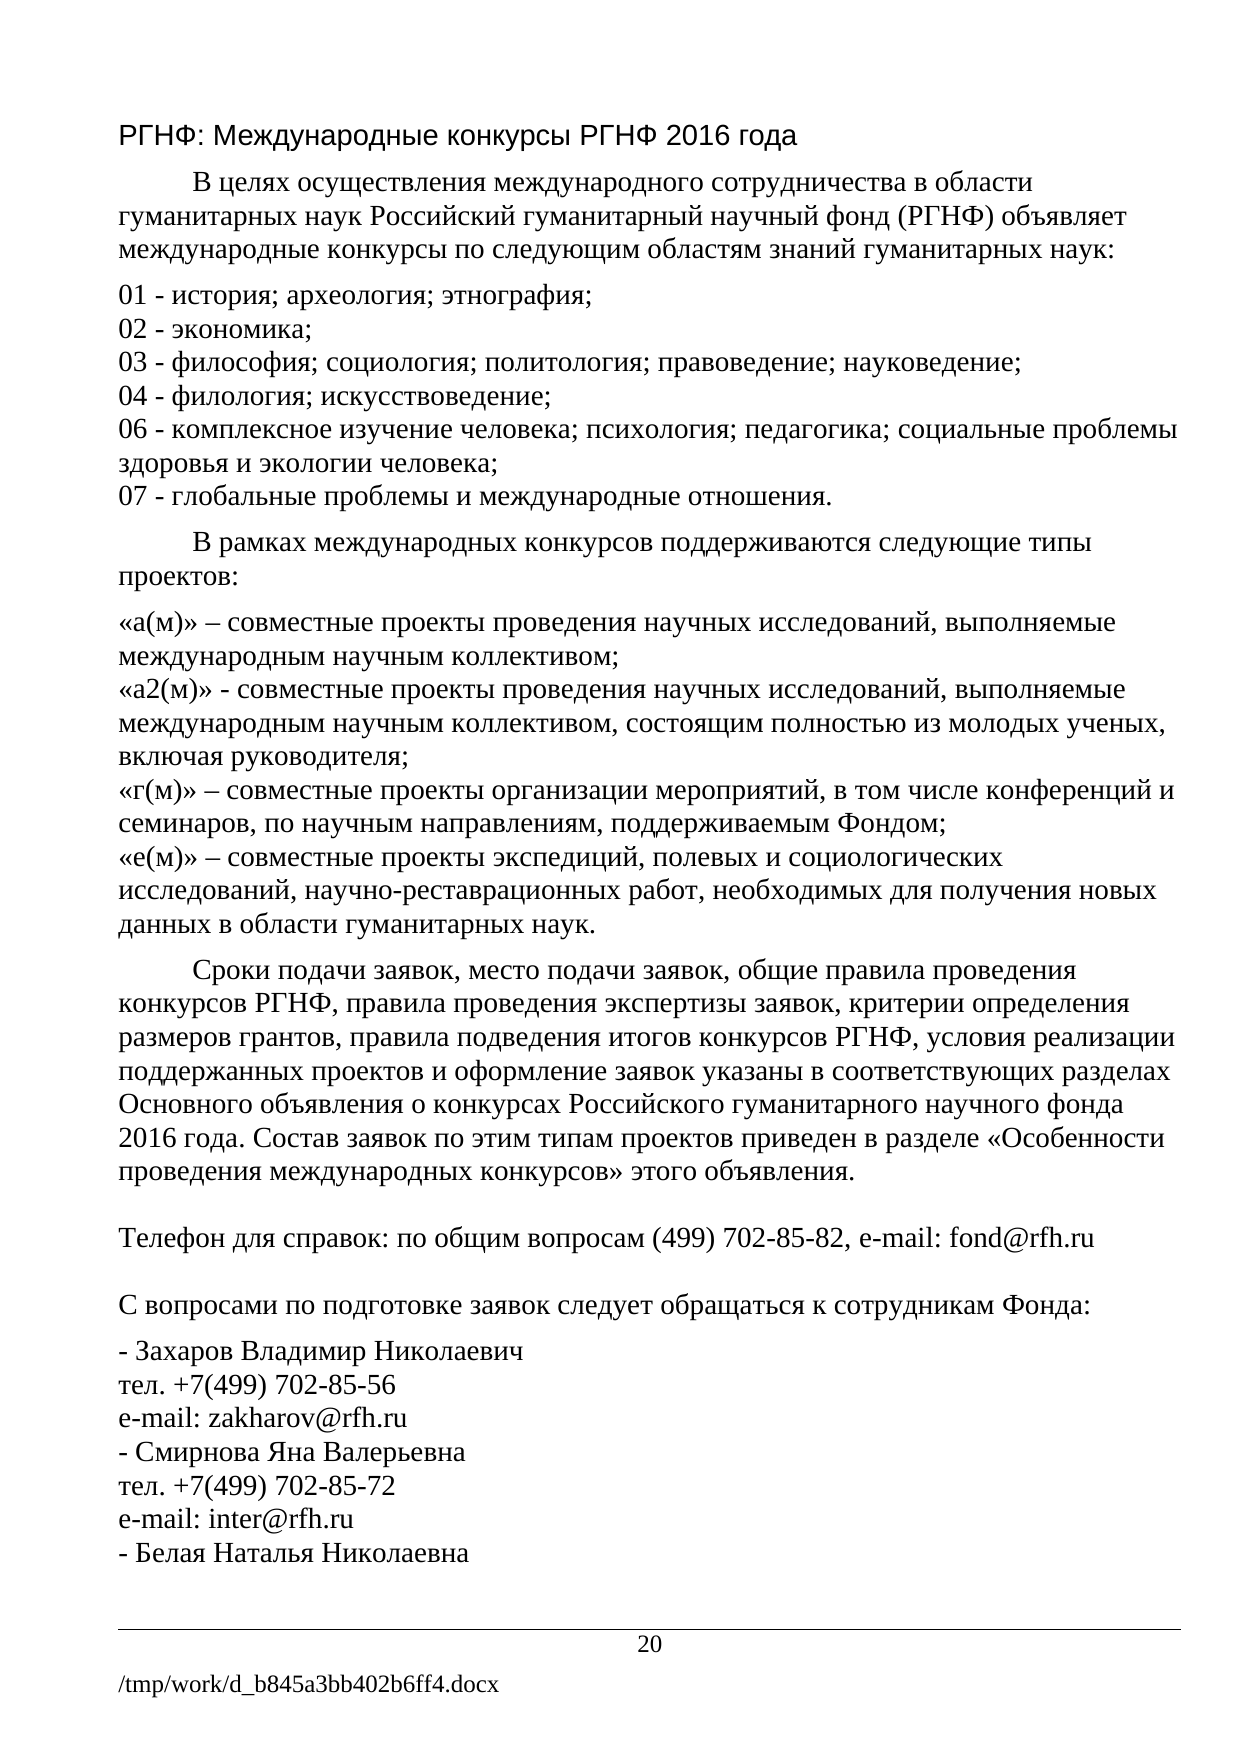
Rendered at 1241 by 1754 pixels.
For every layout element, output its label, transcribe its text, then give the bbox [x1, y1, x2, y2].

text В целях осуществления международного сотрудничества в области гуманитарных наук Российский гуманитарный научный фонд (РГНФ) объявляет международные конкурсы по следующим областям знаний гуманитарных наук: [118, 164, 1181, 265]
text В рамках международных конкурсов поддерживаются следующие типы проектов: [118, 524, 1181, 592]
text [118, 1333, 1181, 1568]
text Сроки подачи заявок, место подачи заявок, общие правила проведения конкурсов РГНФ, правила проведения экспертизы заявок, критерии определения размеров грантов, правила подведения итогов конкурсов РГНФ, условия реализации поддержанных проектов и оформление заявок указаны в соответствующих разделах Основного объявления о конкурсах Российского гуманитарного научного фонда 2016 года. Состав заявок по этим типам проектов приведен в разделе «Особенности проведения международных конкурсов» этого объявления. Телефон для справок: по общим вопросам (499) 702-85-82, e-mail: fond@rfh.ru С вопросами по подготовке заявок следует обращаться к сотрудникам Фонда: [118, 952, 1181, 1321]
text «а(м)» – совместные проекты проведения научных исследований, выполняемые международным научным коллективом; «а2(м)» - совместные проекты проведения научных исследований, выполняемые международным научным коллективом, состоящим полностью из молодых ученых, включая руководителя; «г(м)» – совместные проекты организации мероприятий, в том числе конференций и семинаров, по научным направлениям, поддерживаемым Фондом; «е(м)» – совместные проекты экспедиций, полевых и социологических исследований, научно-реставрационных работ, необходимых для получения новых данных в области гуманитарных наук. [118, 604, 1181, 939]
subtitle РГНФ: Международные конкурсы РГНФ 2016 года [118, 118, 1181, 152]
text 01 - история; археология; этнография; 02 - экономика; 03 - философия; социология; политология; правоведение; науковедение; 04 - филология; искусствоведение; 06 - комплексное изучение человека; психология; педагогика; социальные проблемы здоровья и экологии человека; 07 - глобальные проблемы и международные отношения. [118, 277, 1181, 512]
